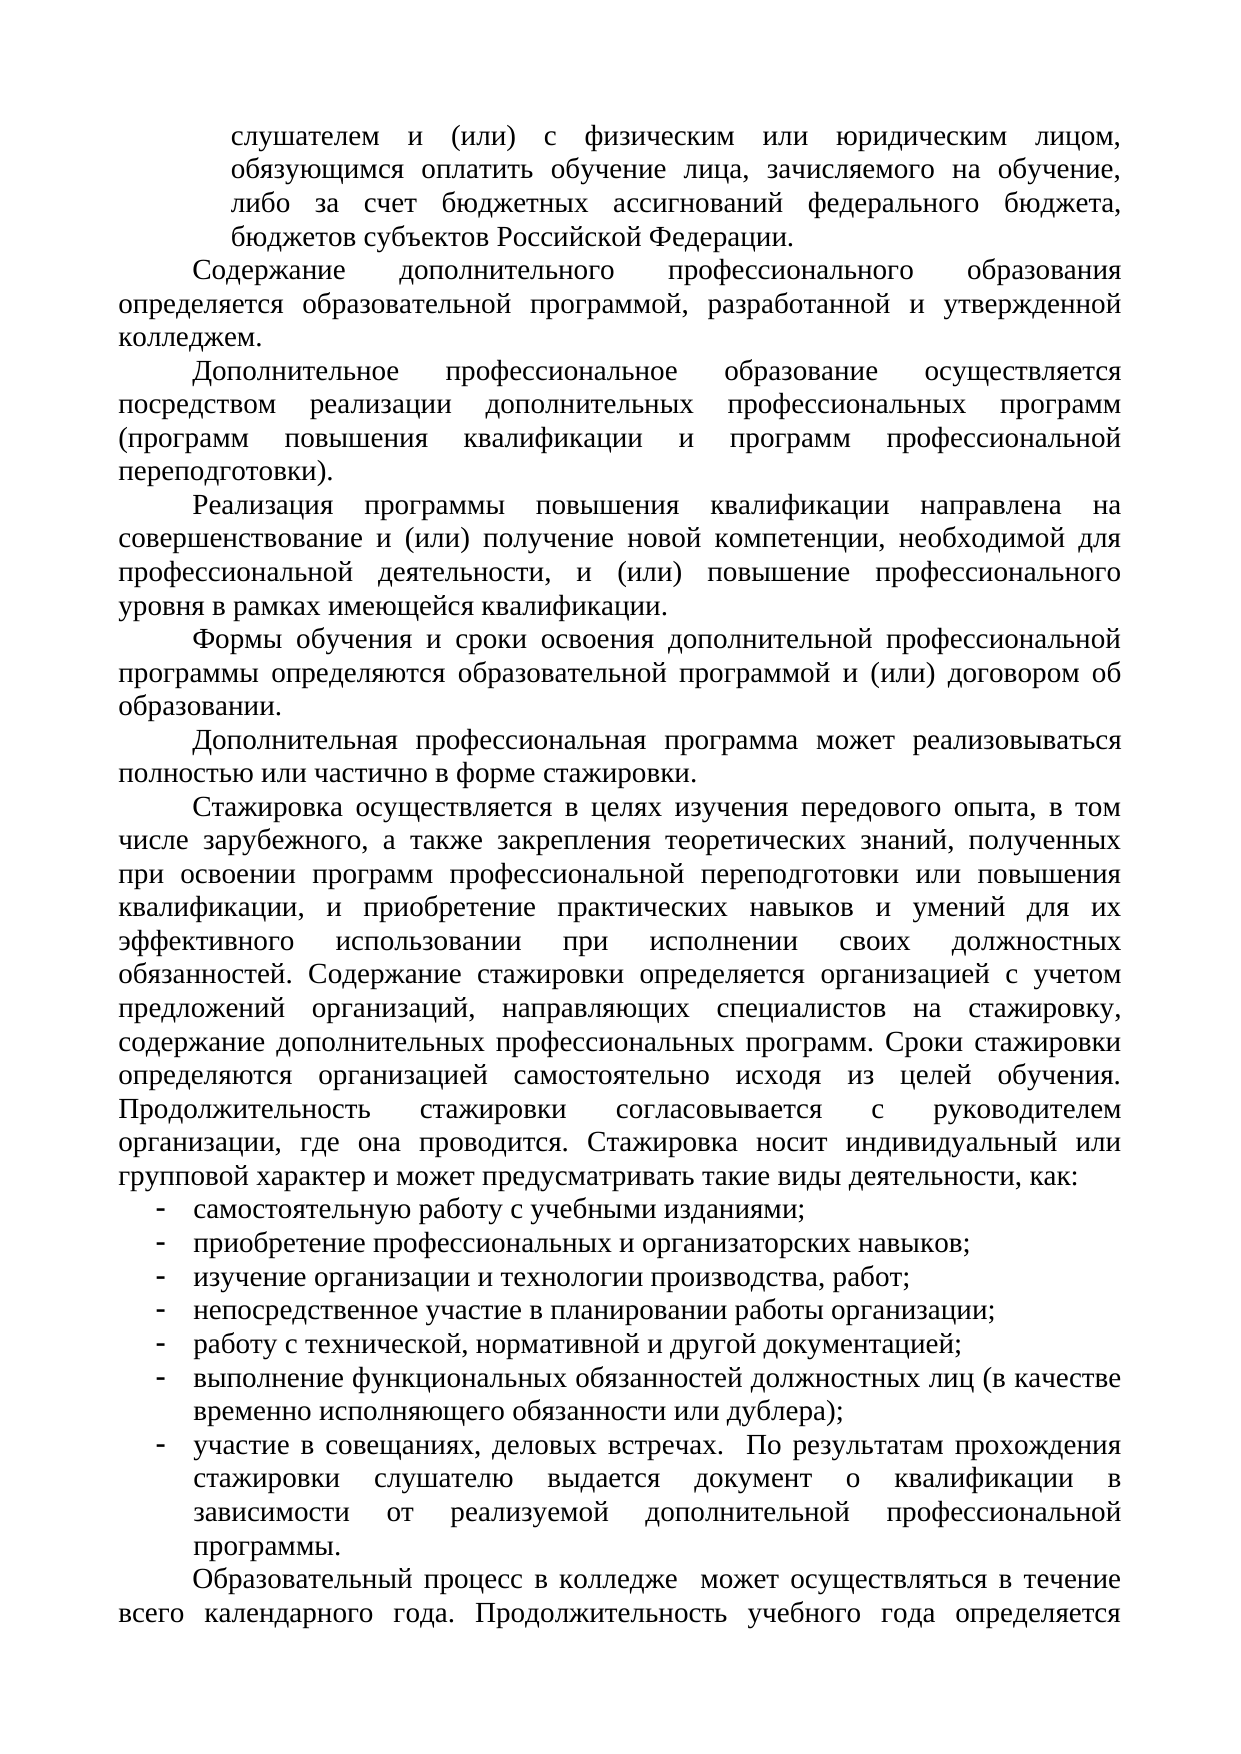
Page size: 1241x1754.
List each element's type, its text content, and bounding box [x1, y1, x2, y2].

list приобретение профессиональных и организаторских навыков; [156, 1225, 1122, 1259]
text Формы обучения и сроки освоения дополнительной профессиональной программы определяются образовательной программой и (или) договором об образовании. [118, 621, 1122, 722]
text Содержание дополнительного профессионального образования определяется образовательной программой, разработанной и утвержденной колледжем. [118, 252, 1122, 353]
list самостоятельную работу с учебными изданиями; [156, 1191, 1122, 1225]
text Реализация программы повышения квалификации направлена на совершенствование и (или) получение новой компетенции, необходимой для профессиональной деятельности, и (или) повышение профессионального уровня в рамках имеющейся квалификации. [118, 487, 1122, 621]
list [156, 118, 1122, 252]
list непосредственное участие в планировании работы организации; [156, 1292, 1122, 1326]
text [118, 1561, 1122, 1628]
list изучение организации и технологии производства, работ; [156, 1259, 1122, 1292]
text Дополнительное профессиональное образование осуществляется посредством реализации дополнительных профессиональных программ (программ повышения квалификации и программ профессиональной переподготовки). [118, 353, 1122, 487]
list выполнение функциональных обязанностей должностных лиц (в качестве временно исполняющего обязанности или дублера); [156, 1360, 1122, 1427]
text Дополнительная профессиональная программа может реализовываться полностью или частично в форме стажировки. [118, 722, 1122, 789]
text Стажировка осуществляется в целях изучения передового опыта, в том числе зарубежного, а также закрепления теоретических знаний, полученных при освоении программ профессиональной переподготовки или повышения квалификации, и приобретение практических навыков и умений для их эффективного использовании при исполнении своих должностных обязанностей. Содержание стажировки определяется организацией с учетом предложений организаций, направляющих специалистов на стажировку, содержание дополнительных профессиональных программ. Сроки стажировки определяются организацией самостоятельно исходя из целей обучения. Продолжительность стажировки согласовывается с руководителем организации, где она проводится. Стажировка носит индивидуальный или групповой характер и может предусматривать такие виды деятельности, как: [118, 789, 1122, 1191]
list работу с технической, нормативной и другой документацией; [156, 1326, 1122, 1360]
list участие в совещаниях, деловых встречах. По результатам прохождения стажировки слушателю выдается документ о квалификации в зависимости от реализуемой дополнительной профессиональной программы. [156, 1427, 1122, 1561]
